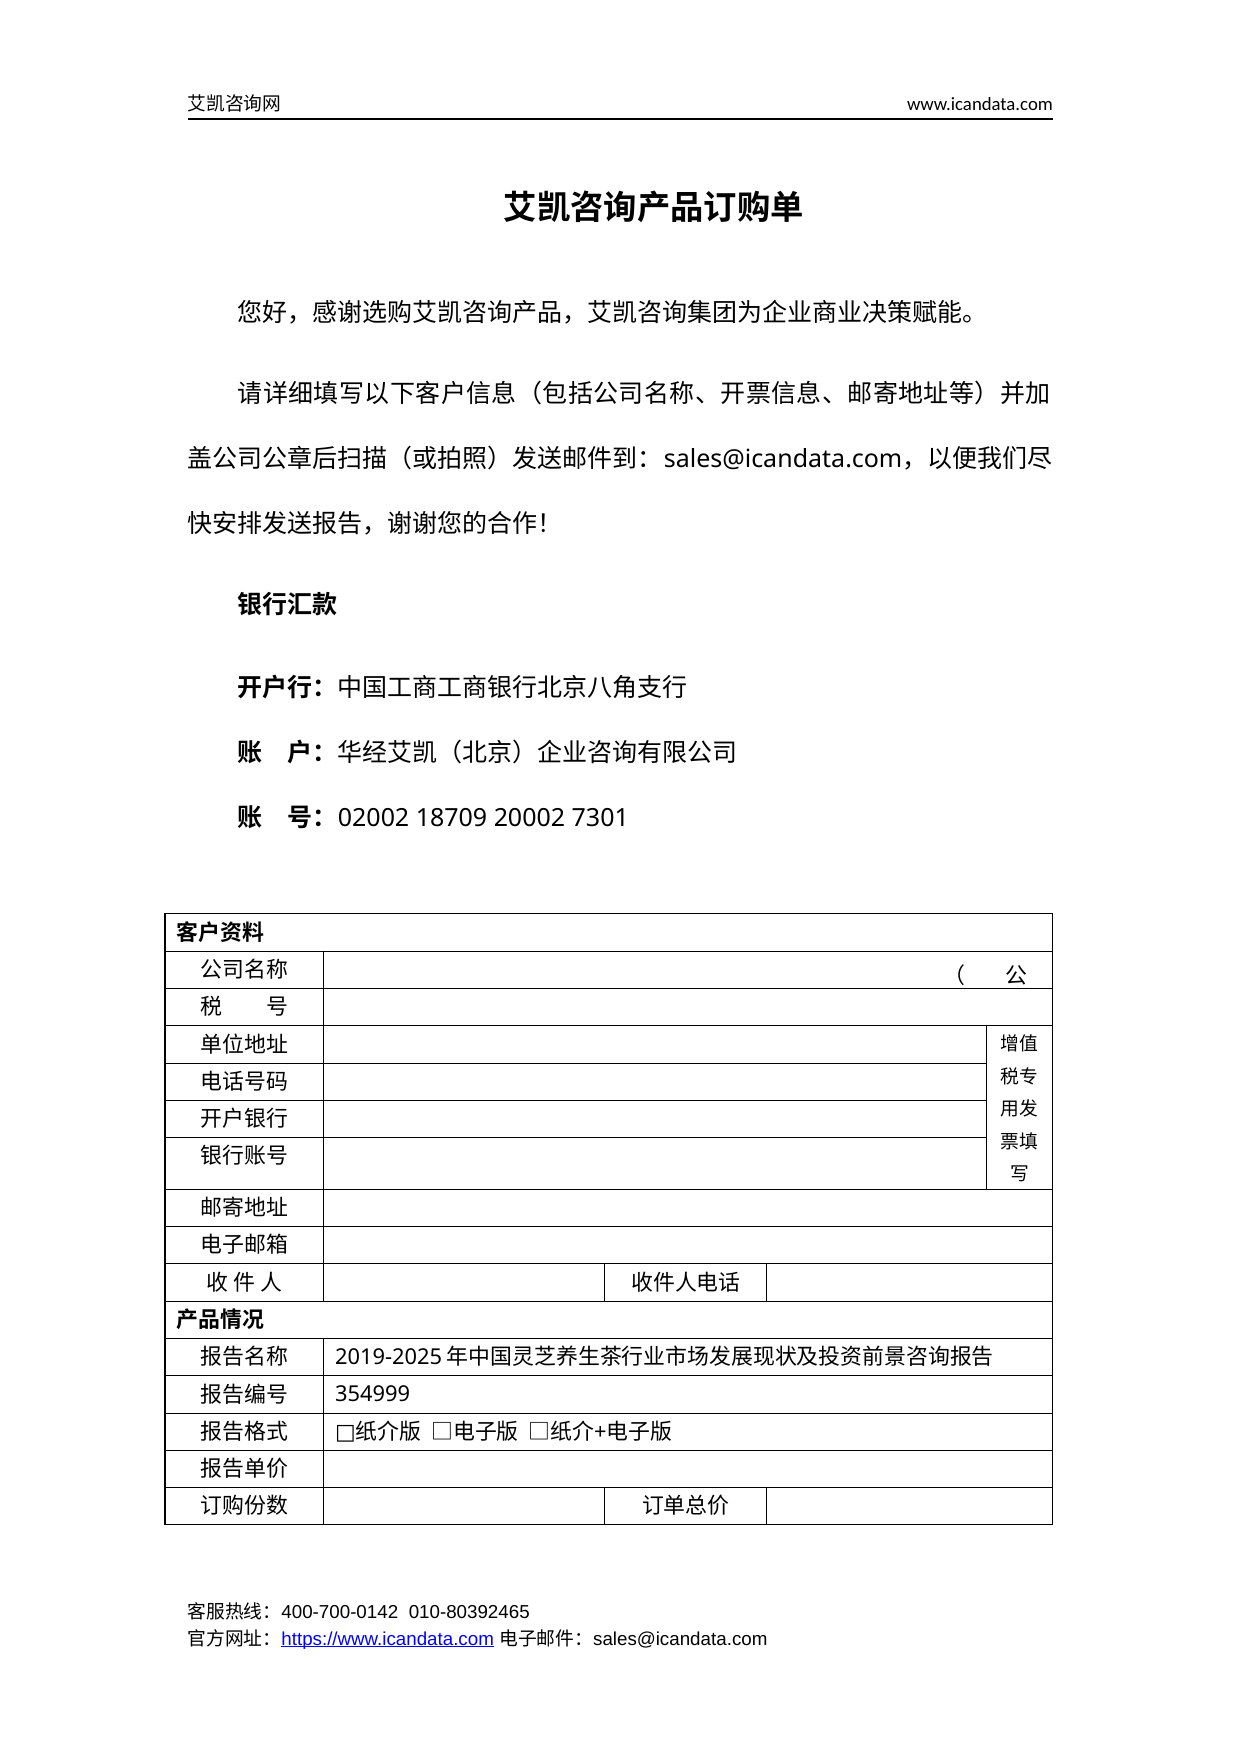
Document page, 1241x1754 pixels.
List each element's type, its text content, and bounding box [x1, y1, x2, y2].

table_cell 2019-2025年中国灵芝养生茶行业市场发展现状及投资前景咨询报告 [324, 1339, 1052, 1375]
table_cell 订单总价 [605, 1488, 766, 1524]
table_cell [324, 952, 1052, 988]
table_cell □纸介版 □电子版 □纸介+电子版 [324, 1414, 1052, 1450]
table_cell 收件人电话 [605, 1264, 766, 1301]
text 艾凯咨询产品订购单 [187, 172, 1053, 237]
table_cell [324, 1264, 604, 1301]
table_cell 354999 [324, 1376, 1052, 1412]
table_cell [324, 1064, 986, 1100]
text 银行汇款 [187, 570, 1053, 635]
text 开户行：中国工商工商银行北京八角支行 [187, 653, 1053, 718]
table_cell [324, 1026, 986, 1062]
table_cell [324, 1227, 1052, 1263]
table_cell 公司名称 [166, 952, 323, 988]
table_header 客户资料 [166, 914, 1052, 951]
table_cell 单位地址 [166, 1026, 323, 1062]
table_cell [324, 1101, 986, 1137]
table_cell 电子邮箱 [166, 1227, 323, 1263]
table_cell 税 号 [166, 989, 323, 1025]
table_cell [324, 989, 1052, 1025]
table_cell 开户银行 [166, 1101, 323, 1137]
text 账 户：华经艾凯（北京）企业咨询有限公司 [187, 718, 1053, 783]
table_cell 电话号码 [166, 1064, 323, 1100]
table_cell 收 件 人 [166, 1264, 323, 1301]
table_cell 邮寄地址 [166, 1190, 323, 1226]
table_cell 报告单价 [166, 1451, 323, 1487]
table_cell 产品情况 [166, 1302, 1052, 1338]
text 您好，感谢选购艾凯咨询产品，艾凯咨询集团为企业商业决策赋能。 [187, 278, 1053, 343]
table_cell [324, 1138, 986, 1189]
table_cell [324, 1190, 1052, 1226]
table_cell [767, 1488, 1052, 1524]
table_cell 报告名称 [166, 1339, 323, 1375]
text 请详细填写以下客户信息（包括公司名称、开票信息、邮寄地址等）并加盖公司公章后扫描（或拍照）发送邮件到：sales@icandata.com，以便我们尽快安排发送报告，谢谢您的合作！ [187, 359, 1053, 554]
table_cell 银行账号 [166, 1138, 323, 1189]
table_cell [324, 1451, 1052, 1487]
text 账 号：02002 18709 20002 7301 [187, 783, 1053, 848]
table_cell [767, 1264, 1052, 1301]
table_cell 增值税专用发票填写 [987, 1026, 1052, 1189]
table_cell 订购份数 [166, 1488, 323, 1524]
table_cell [324, 1488, 604, 1524]
table_cell 报告编号 [166, 1376, 323, 1412]
table_cell 报告格式 [166, 1414, 323, 1450]
